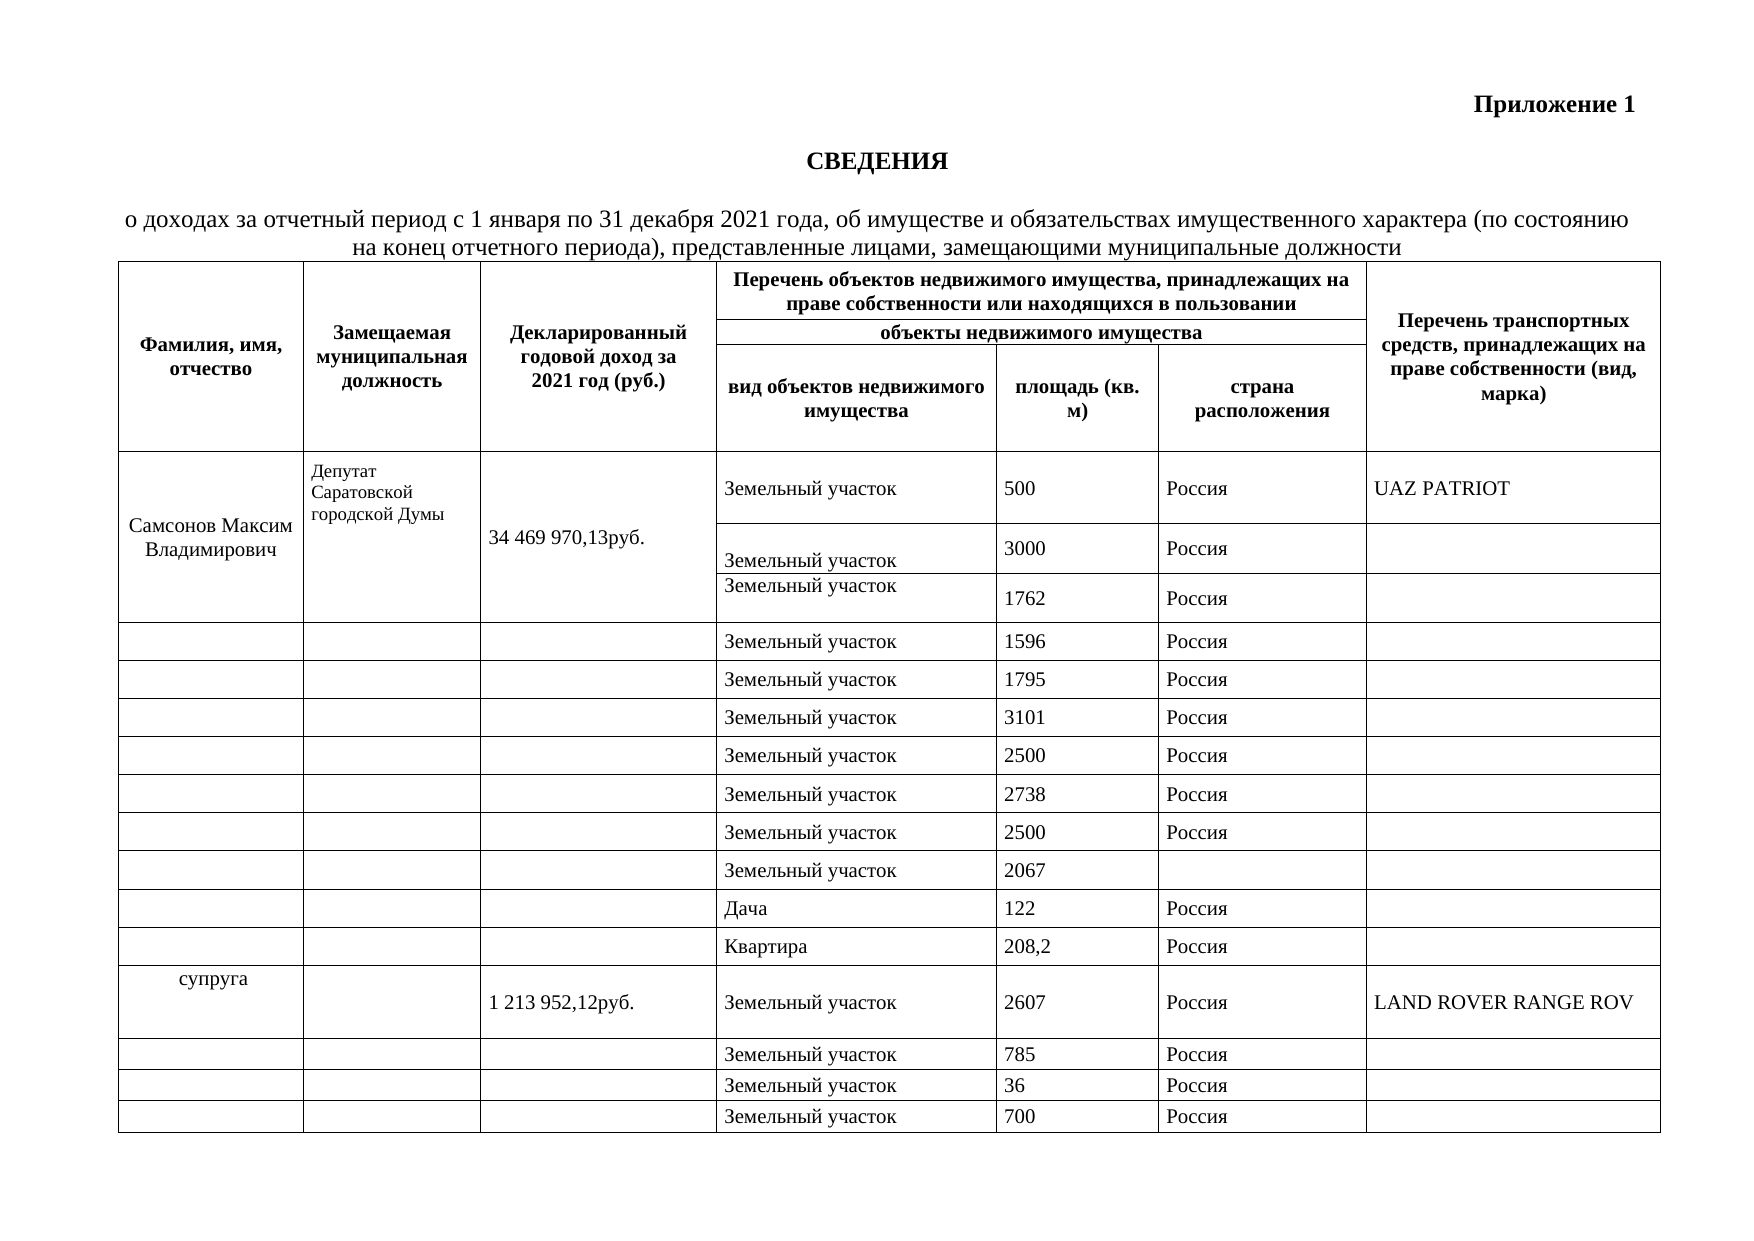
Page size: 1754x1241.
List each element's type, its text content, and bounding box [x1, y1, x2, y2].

table_cell 2500 [997, 737, 1158, 774]
table_cell Россия [1159, 661, 1366, 698]
table_cell Земельный участок [717, 1101, 996, 1132]
table_cell Земельный участок [717, 574, 996, 622]
table_cell [481, 928, 716, 965]
table_cell [1367, 890, 1660, 927]
table_cell [1367, 813, 1660, 850]
table_cell [119, 851, 303, 888]
table_header Фамилия, имя, отчество [119, 262, 303, 451]
table_cell [304, 1101, 480, 1132]
table_cell Россия [1159, 452, 1366, 523]
table_cell [119, 813, 303, 850]
text Приложение 1 [118, 89, 1636, 117]
table_cell Земельный участок [717, 623, 996, 660]
table_cell [481, 1039, 716, 1069]
table_cell 1762 [997, 574, 1158, 622]
table_cell Земельный участок [717, 1070, 996, 1100]
table_cell [119, 775, 303, 812]
table_cell Депутат Саратовской городской Думы [304, 452, 480, 622]
table_cell Самсонов Максим Владимирович [119, 452, 303, 622]
table_cell 2607 [997, 966, 1158, 1038]
text СВЕДЕНИЯ [118, 146, 1636, 175]
table_cell [304, 1070, 480, 1100]
table_cell Дача [717, 890, 996, 927]
table_cell 500 [997, 452, 1158, 523]
table_cell [1367, 1039, 1660, 1069]
table_cell [304, 699, 480, 736]
table_cell Россия [1159, 890, 1366, 927]
table_cell Земельный участок [717, 813, 996, 850]
table_cell 36 [997, 1070, 1158, 1100]
table_cell [1367, 661, 1660, 698]
table_cell [481, 737, 716, 774]
table_cell [1367, 928, 1660, 965]
table_cell [119, 1101, 303, 1132]
table_cell страна расположения [1159, 345, 1366, 451]
table_cell [119, 623, 303, 660]
table_cell [481, 851, 716, 888]
table_cell [1367, 737, 1660, 774]
table_cell Россия [1159, 1070, 1366, 1100]
table_cell 122 [997, 890, 1158, 927]
table_cell Земельный участок [717, 452, 996, 523]
table_cell [481, 890, 716, 927]
table_cell объекты недвижимого имущества [717, 320, 1366, 344]
table_cell Россия [1159, 524, 1366, 572]
table_cell Россия [1159, 775, 1366, 812]
table_cell [481, 1070, 716, 1100]
table_cell Земельный участок [717, 661, 996, 698]
table_cell 700 [997, 1101, 1158, 1132]
table_cell [481, 813, 716, 850]
table_cell [304, 813, 480, 850]
table_cell Россия [1159, 1101, 1366, 1132]
table_cell Земельный участок [717, 966, 996, 1038]
table_cell [119, 737, 303, 774]
table_cell супруга [119, 966, 303, 1038]
table_cell Земельный участок [717, 1039, 996, 1069]
table_cell [304, 890, 480, 927]
table_cell [119, 928, 303, 965]
table_cell 208,2 [997, 928, 1158, 965]
table_cell [1367, 851, 1660, 888]
table_cell Земельный участок [717, 775, 996, 812]
table_header Замещаемая муниципальная должность [304, 262, 480, 451]
table_cell [119, 890, 303, 927]
table_cell 1 213 952,12руб. [481, 966, 716, 1038]
table_cell 2500 [997, 813, 1158, 850]
table_cell [119, 661, 303, 698]
table_cell [304, 775, 480, 812]
table_cell Россия [1159, 928, 1366, 965]
text о доходах за отчетный период с 1 января по 31 декабря 2021 года, об имуществе и обязательствах имущественного характера (по состоянию на конец отчетного периода), представленные лицами, замещающими муниципальные должности [118, 204, 1636, 261]
table_header Перечень объектов недвижимого имущества, принадлежащих на праве собственности или находящихся в пользовании [717, 262, 1366, 319]
table_cell Земельный участок [717, 851, 996, 888]
table_cell 785 [997, 1039, 1158, 1069]
table_cell [304, 623, 480, 660]
table_cell [304, 737, 480, 774]
table_cell [1367, 775, 1660, 812]
table_cell [1367, 623, 1660, 660]
table_cell Россия [1159, 966, 1366, 1038]
table_cell [304, 851, 480, 888]
table_cell Россия [1159, 813, 1366, 850]
table_cell 1795 [997, 661, 1158, 698]
table_cell [481, 775, 716, 812]
table_cell [1367, 574, 1660, 622]
table_cell [1367, 524, 1660, 572]
table_cell [1367, 699, 1660, 736]
table_cell [304, 966, 480, 1038]
table_cell [304, 928, 480, 965]
table_cell [119, 699, 303, 736]
table_cell [119, 1070, 303, 1100]
table_cell [304, 1039, 480, 1069]
table_cell LAND ROVER RANGE ROV [1367, 966, 1660, 1038]
table_cell [1367, 1070, 1660, 1100]
table_cell 3101 [997, 699, 1158, 736]
table_cell площадь (кв. м) [997, 345, 1158, 451]
table_cell 2738 [997, 775, 1158, 812]
table_cell [1367, 1101, 1660, 1132]
table_cell Россия [1159, 623, 1366, 660]
table_cell [481, 1101, 716, 1132]
table_cell 3000 [997, 524, 1158, 572]
table_cell Квартира [717, 928, 996, 965]
table_cell 2067 [997, 851, 1158, 888]
table_cell [481, 661, 716, 698]
table_cell [304, 661, 480, 698]
table_cell [119, 1039, 303, 1069]
table_cell [1159, 851, 1366, 888]
table_header Декларированный годовой доход за 2021 год (руб.) [481, 262, 716, 451]
table_cell Россия [1159, 574, 1366, 622]
table_cell вид объектов недвижимого имущества [717, 345, 996, 451]
table_cell 1596 [997, 623, 1158, 660]
table_cell [481, 699, 716, 736]
table_cell Земельный участок [717, 524, 996, 572]
table_cell Земельный участок [717, 737, 996, 774]
table_cell 34 469 970,13руб. [481, 452, 716, 622]
table_cell Россия [1159, 737, 1366, 774]
table_cell UAZ PATRIOT [1367, 452, 1660, 523]
table_cell Земельный участок [717, 699, 996, 736]
table_header Перечень транспортных средств, принадлежащих на праве собственности (вид, марка) [1367, 262, 1660, 451]
table_cell [481, 623, 716, 660]
table_cell Россия [1159, 1039, 1366, 1069]
table_cell Россия [1159, 699, 1366, 736]
